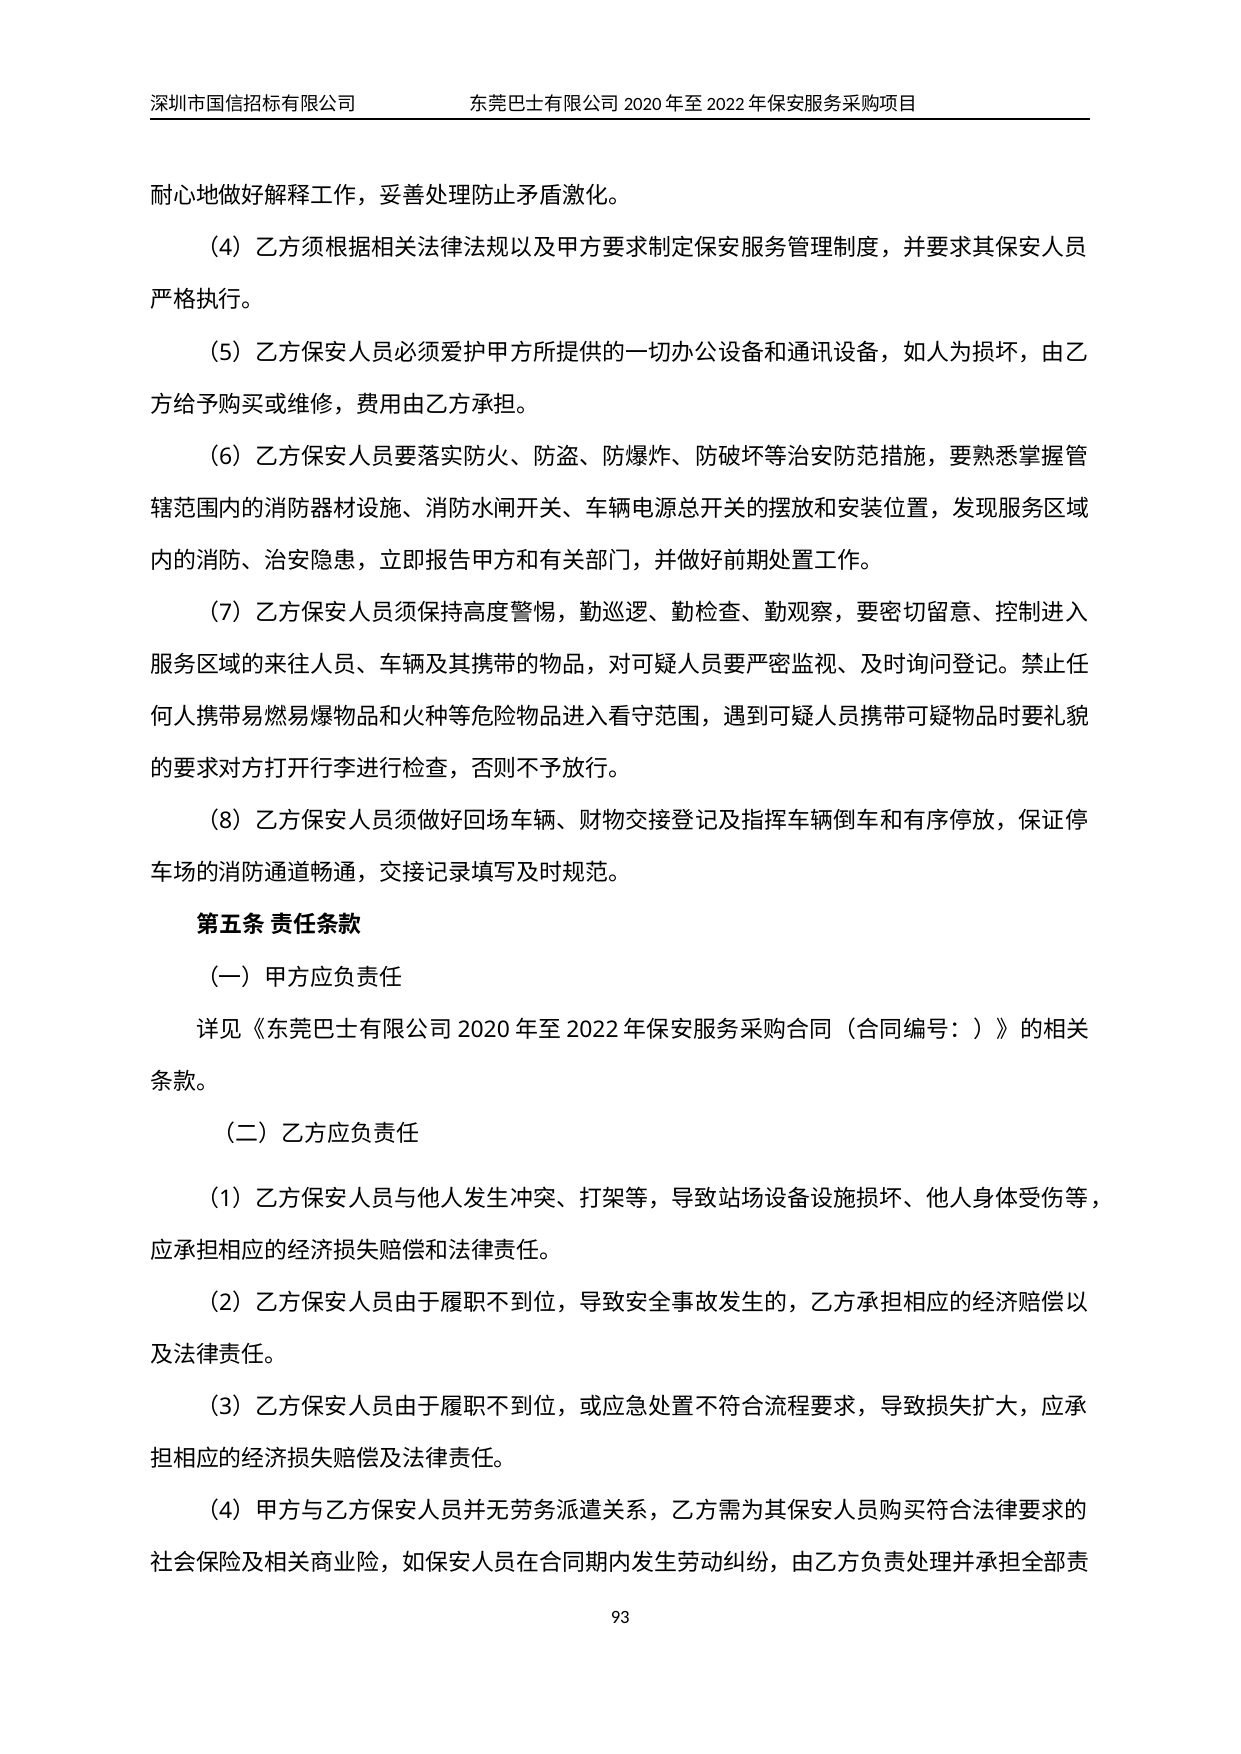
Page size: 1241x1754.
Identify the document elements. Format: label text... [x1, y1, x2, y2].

text （5）乙方保安人员必须爱护甲方所提供的一切办公设备和通讯设备，如人为损坏，由乙方给予购买或维修，费用由乙方承担。 [150, 318, 1090, 422]
text （2）乙方保安人员由于履职不到位，导致安全事故发生的，乙方承担相应的经济赔偿以及法律责任。 [150, 1269, 1090, 1373]
text （6）乙方保安人员要落实防火、防盗、防爆炸、防破坏等治安防范措施，要熟悉掌握管辖范围内的消防器材设施、消防水闸开关、车辆电源总开关的摆放和安装位置，发现服务区域内的消防、治安隐患，立即报告甲方和有关部门，并做好前期处置工作。 [150, 422, 1090, 579]
text （4）乙方须根据相关法律法规以及甲方要求制定保安服务管理制度，并要求其保安人员严格执行。 [150, 214, 1090, 318]
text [150, 1477, 1090, 1581]
text 详见《东莞巴士有限公司2020年至2022年保安服务采购合同（合同编号：）》的相关条款。 [150, 995, 1090, 1099]
text （3）乙方保安人员由于履职不到位，或应急处置不符合流程要求，导致损失扩大，应承担相应的经济损失赔偿及法律责任。 [150, 1373, 1090, 1477]
text （一）甲方应负责任 [150, 943, 1090, 995]
text 第五条 责任条款 [150, 891, 1090, 943]
text （7）乙方保安人员须保持高度警惕，勤巡逻、勤检查、勤观察，要密切留意、控制进入服务区域的来往人员、车辆及其携带的物品，对可疑人员要严密监视、及时询问登记。禁止任何人携带易燃易爆物品和火种等危险物品进入看守范围，遇到可疑人员携带可疑物品时要礼貌的要求对方打开行李进行检查，否则不予放行。 [150, 579, 1090, 787]
text （二）乙方应负责任 [212, 1099, 1090, 1164]
text （8）乙方保安人员须做好回场车辆、财物交接登记及指挥车辆倒车和有序停放，保证停车场的消防通道畅通，交接记录填写及时规范。 [150, 787, 1090, 891]
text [150, 162, 1090, 214]
text （1）乙方保安人员与他人发生冲突、打架等，导致站场设备设施损坏、他人身体受伤等，应承担相应的经济损失赔偿和法律责任。 [150, 1164, 1090, 1269]
